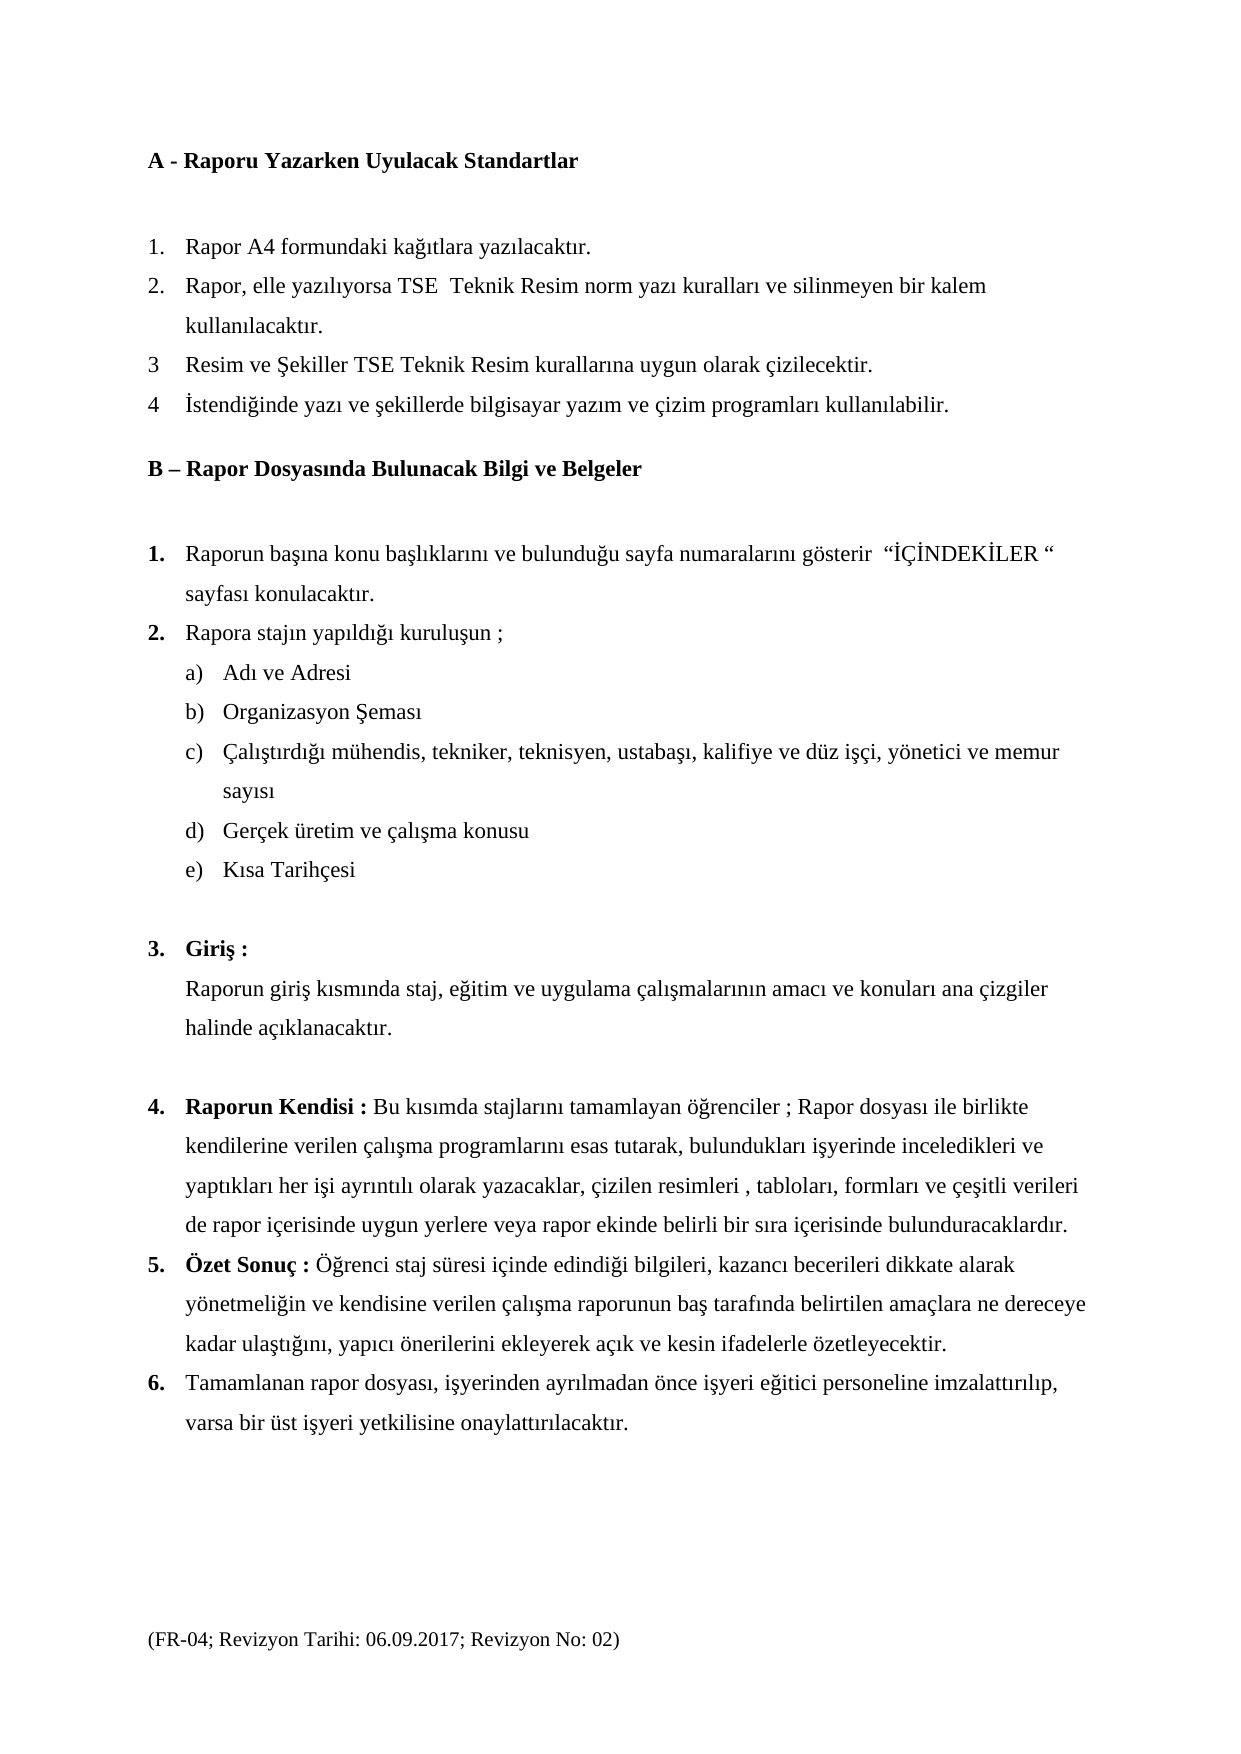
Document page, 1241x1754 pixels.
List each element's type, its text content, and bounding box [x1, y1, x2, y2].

list Çalıştırdığı mühendis, tekniker, teknisyen, ustabaşı, kalifiye ve düz işçi, yönetici ve memur sayısı [185, 738, 1093, 804]
list Adı ve Adresi [185, 659, 1093, 685]
text Raporun giriş kısmında staj, eğitim ve uygulama çalışmalarının amacı ve konuları ana çizgiler halinde açıklanacaktır. [185, 975, 1093, 1041]
list Gerçek üretim ve çalışma konusu [185, 817, 1093, 843]
text A - Raporu Yazarken Uyulacak Standartlar [148, 148, 1093, 174]
list Kısa Tarihçesi [185, 856, 1093, 883]
text B – Rapor Dosyasında Bulunacak Bilgi ve Belgeler [148, 455, 1093, 482]
list Raporun Kendisi : Bu kısımda stajlarını tamamlayan öğrenciler ; Rapor dosyası ile birlikte kendilerine verilen çalışma programlarını esas tutarak, bulundukları işyerinde inceledikleri ve yaptıkları her işi ayrıntılı olarak yazacaklar, çizilen resimleri , tabloları, formları ve çeşitli verileri de rapor içerisinde uygun yerlere veya rapor ekinde belirli bir sıra içerisinde bulunduracaklardır. [148, 1093, 1093, 1238]
list Rapora stajın yapıldığı kuruluşun ; [148, 619, 1093, 646]
list Tamamlanan rapor dosyası, işyerinden ayrılmadan önce işyeri eğitici personeline imzalattırılıp, varsa bir üst işyeri yetkilisine onaylattırılacaktır. [148, 1369, 1093, 1435]
list Rapor A4 formundaki kağıtlara yazılacaktır. [148, 233, 1093, 259]
list İstendiğinde yazı ve şekillerde bilgisayar yazım ve çizim programları kullanılabilir. [148, 391, 1093, 417]
list Resim ve Şekiller TSE Teknik Resim kurallarına uygun olarak çizilecektir. [148, 351, 1093, 378]
list Raporun başına konu başlıklarını ve bulunduğu sayfa numaralarını gösterir “İÇİNDEKİLER “ sayfası konulacaktır. [148, 540, 1093, 606]
list Özet Sonuç : Öğrenci staj süresi içinde edindiği bilgileri, kazancı becerileri dikkate alarak yönetmeliğin ve kendisine verilen çalışma raporunun baş tarafında belirtilen amaçlara ne dereceye kadar ulaştığını, yapıcı önerilerini ekleyerek açık ve kesin ifadelerle özetleyecektir. [148, 1251, 1093, 1356]
list Organizasyon Şeması [185, 698, 1093, 725]
list Rapor, elle yazılıyorsa TSE Teknik Resim norm yazı kuralları ve silinmeyen bir kalem kullanılacaktır. [148, 272, 1093, 338]
list Giriş : [148, 935, 1093, 962]
